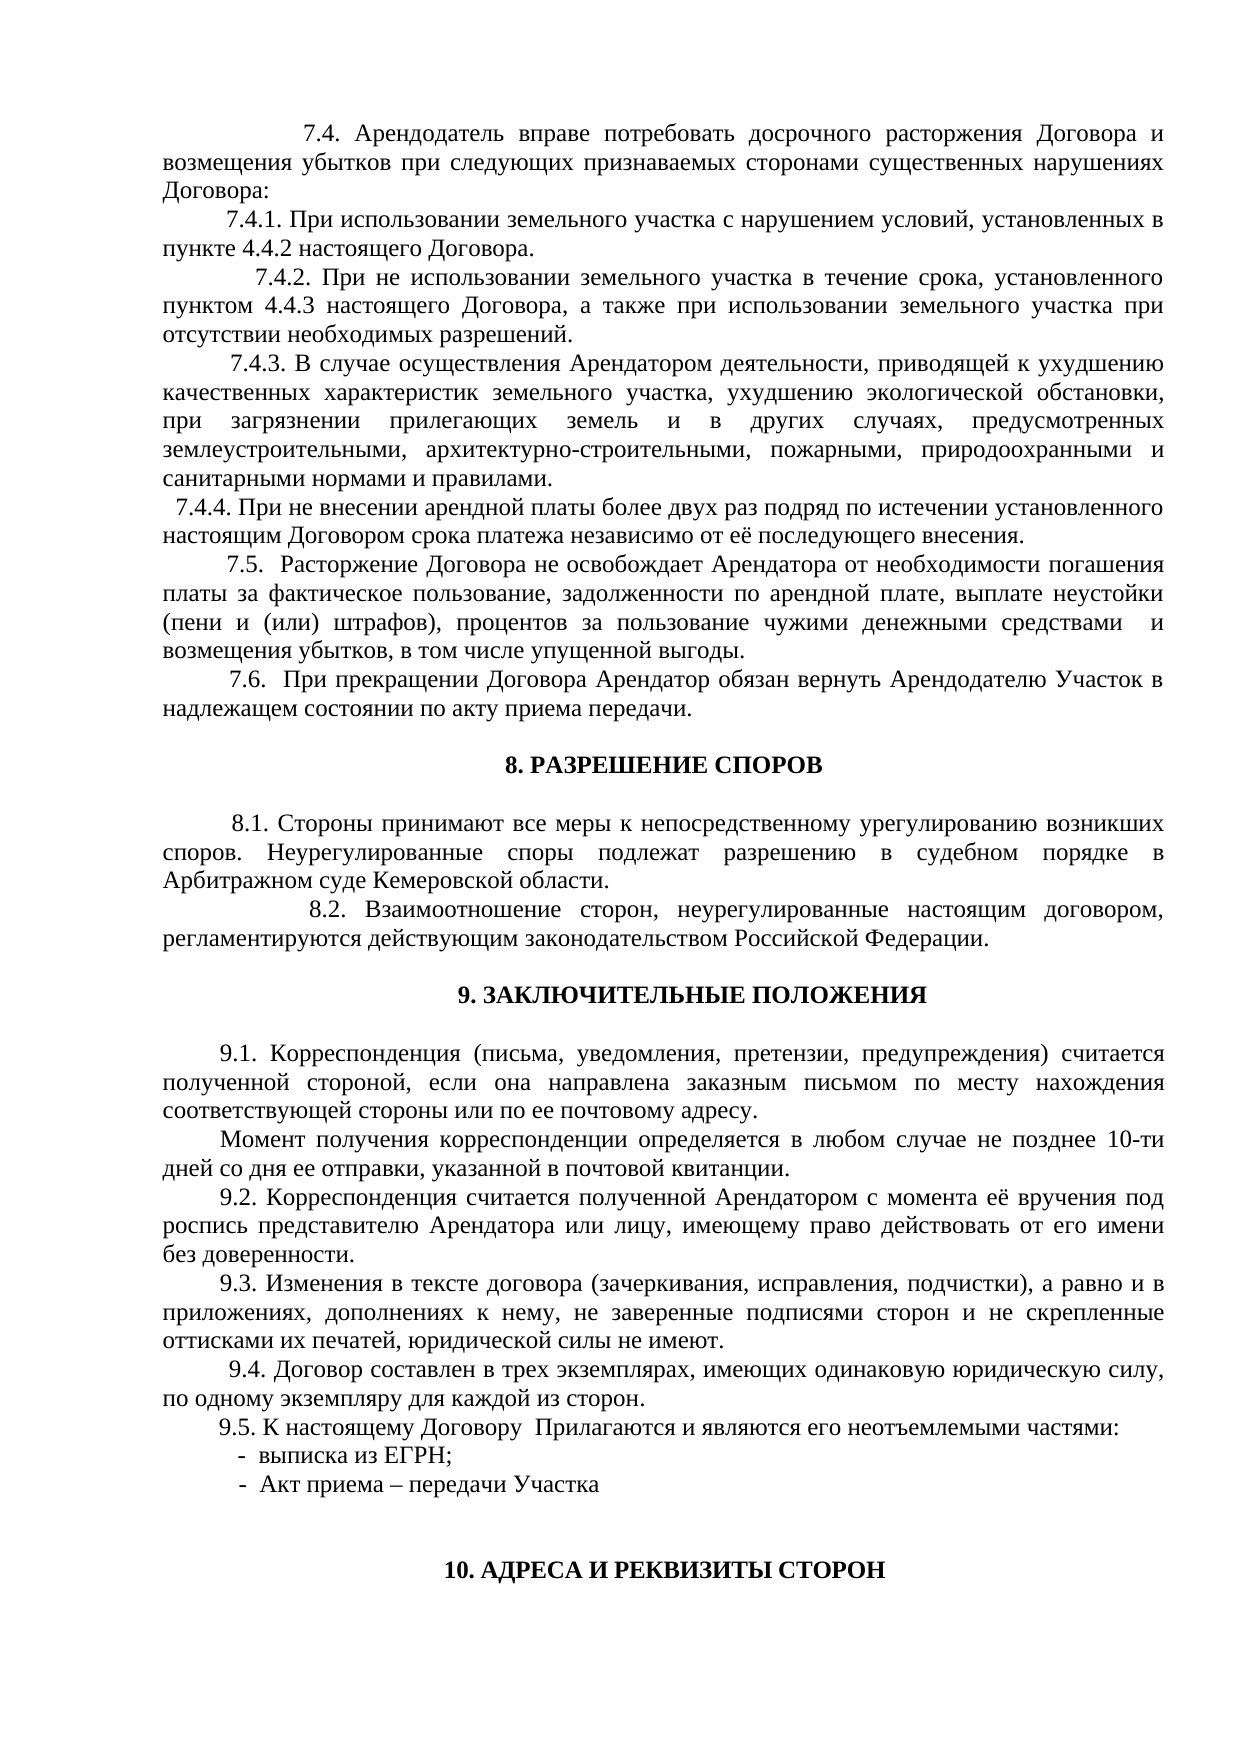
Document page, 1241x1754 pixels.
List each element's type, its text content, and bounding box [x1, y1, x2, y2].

text 8.2. Взаимоотношение сторон, неурегулированные настоящим договором, регламентируются действующим законодательством Российской Федерации. [162, 894, 1165, 952]
text 9.4. Договор составлен в трех экземплярах, имеющих одинаковую юридическую силу, по одному экземпляру для каждой из сторон. [162, 1354, 1167, 1412]
text 7.4. Арендодатель вправе потребовать досрочного расторжения Договора и возмещения убытков при следующих признаваемых сторонами существенных нарушениях Договора: [162, 118, 1165, 204]
text 7.4.4. При не внесении арендной платы более двух раз подряд по истечении установленного настоящим Договором срока платежа независимо от её последующего внесения. [162, 492, 1165, 549]
text 7.4.2. При не использовании земельного участка в течение срока, установленного пунктом 4.4.3 настоящего Договора, а также при использовании земельного участка при отсутствии необходимых разрешений. [162, 262, 1165, 348]
text 9.2. Корреспонденция считается полученной Арендатором с момента её вручения под роспись представителю Арендатора или лицу, имеющему право действовать от его имени без доверенности. [162, 1182, 1166, 1268]
text 7.5. Расторжение Договора не освобождает Арендатора от необходимости погашения платы за фактическое пользование, задолженности по арендной плате, выплате неустойки (пени и (или) штрафов), процентов за пользование чужими денежными средствами и возмещения убытков, в том числе упущенной выгоды. [162, 549, 1165, 664]
text 8.1. Стороны принимают все меры к непосредственному урегулированию возникших споров. Неурегулированные споры подлежат разрешению в судебном порядке в Арбитражном суде Кемеровской области. [162, 808, 1165, 894]
text 9.1. Корреспонденция (письма, уведомления, претензии, предупреждения) считается полученной стороной, если она направлена заказным письмом по месту нахождения соответствующей стороны или по ее почтовому адресу. [162, 1038, 1166, 1124]
text - Акт приема – передачи Участка [162, 1469, 1166, 1498]
text 9.3. Изменения в тексте договора (зачеркивания, исправления, подчистки), а равно и в приложениях, дополнениях к нему, не заверенные подписями сторон и не скрепленные оттисками их печатей, юридической силы не имеют. [162, 1268, 1166, 1354]
text 9. ЗАКЛЮЧИТЕЛЬНЫЕ ПОЛОЖЕНИЯ [162, 981, 1166, 1009]
text 7.6. При прекращении Договора Арендатор обязан вернуть Арендодателю Участок в надлежащем состоянии по акту приема передачи. [162, 664, 1165, 722]
text 8. РАЗРЕШЕНИЕ СПОРОВ [162, 751, 1165, 779]
text Момент получения корреспонденции определяется в любом случае не позднее 10-ти дней со дня ее отправки, указанной в почтовой квитанции. [162, 1124, 1166, 1182]
text 9.5. К настоящему Договору Прилагаются и являются его неотъемлемыми частями: [162, 1412, 1166, 1441]
text 10. АДРЕСА И РЕКВИЗИТЫ СТОРОН [162, 1556, 1167, 1584]
text 7.4.1. При использовании земельного участка с нарушением условий, установленных в пункте 4.4.2 настоящего Договора. [162, 204, 1165, 262]
text 7.4.3. В случае осуществления Арендатором деятельности, приводящей к ухудшению качественных характеристик земельного участка, ухудшению экологической обстановки, при загрязнении прилегающих земель и в других случаях, предусмотренных землеустроительными, архитектурно-строительными, пожарными, природоохранными и санитарными нормами и правилами. [162, 348, 1165, 492]
text - выписка из ЕГРН; [162, 1441, 1167, 1469]
